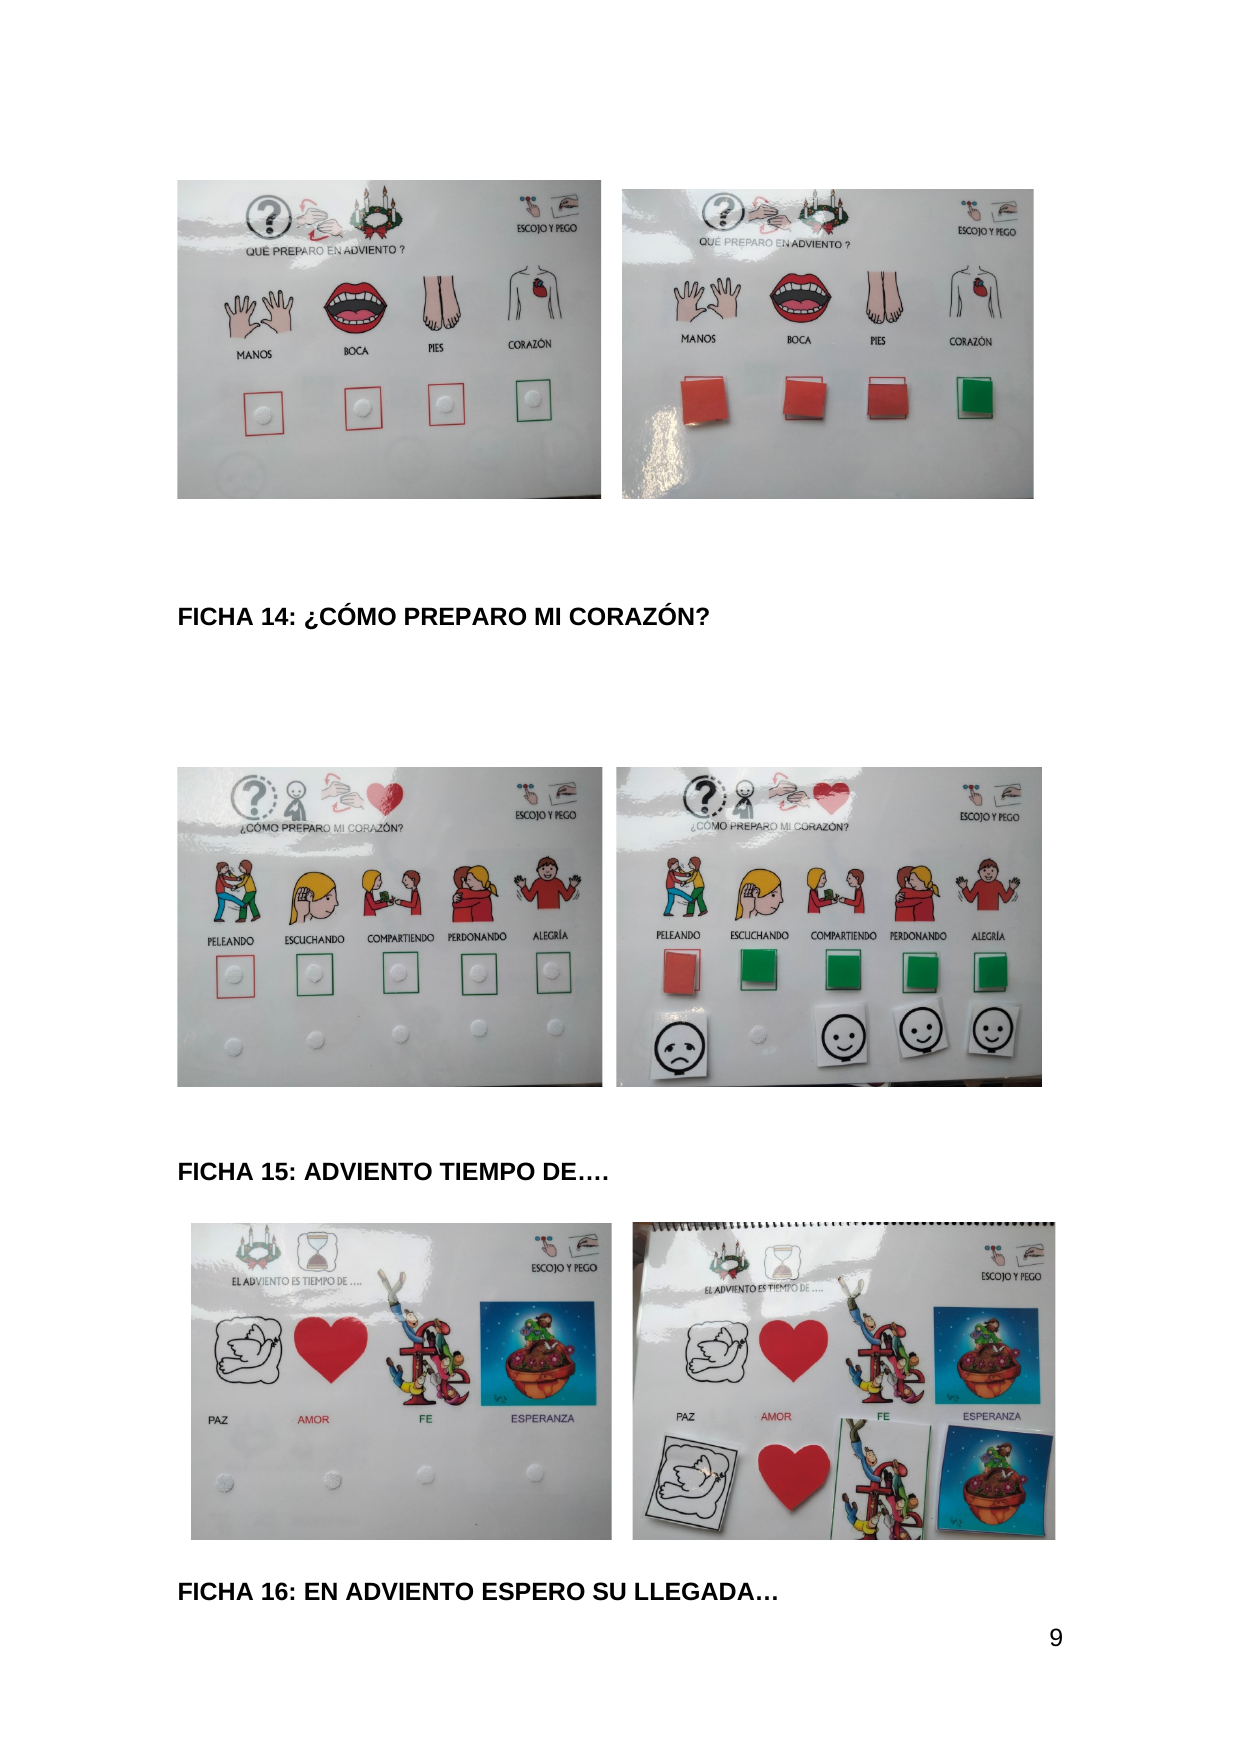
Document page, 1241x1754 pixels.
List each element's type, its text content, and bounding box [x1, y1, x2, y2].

picture [622, 189, 1034, 499]
picture [191, 1223, 612, 1540]
text FICHA 16: EN ADVIENTO ESPERO SU LLEGADA… [177, 1577, 1063, 1606]
text FICHA 14: ¿CÓMO PREPARO MI CORAZÓN? [177, 602, 1063, 631]
picture [616, 767, 1042, 1087]
picture [632, 1222, 1056, 1540]
picture [177, 767, 603, 1087]
picture [177, 180, 602, 499]
text FICHA 15: ADVIENTO TIEMPO DE…. [177, 1156, 1063, 1185]
